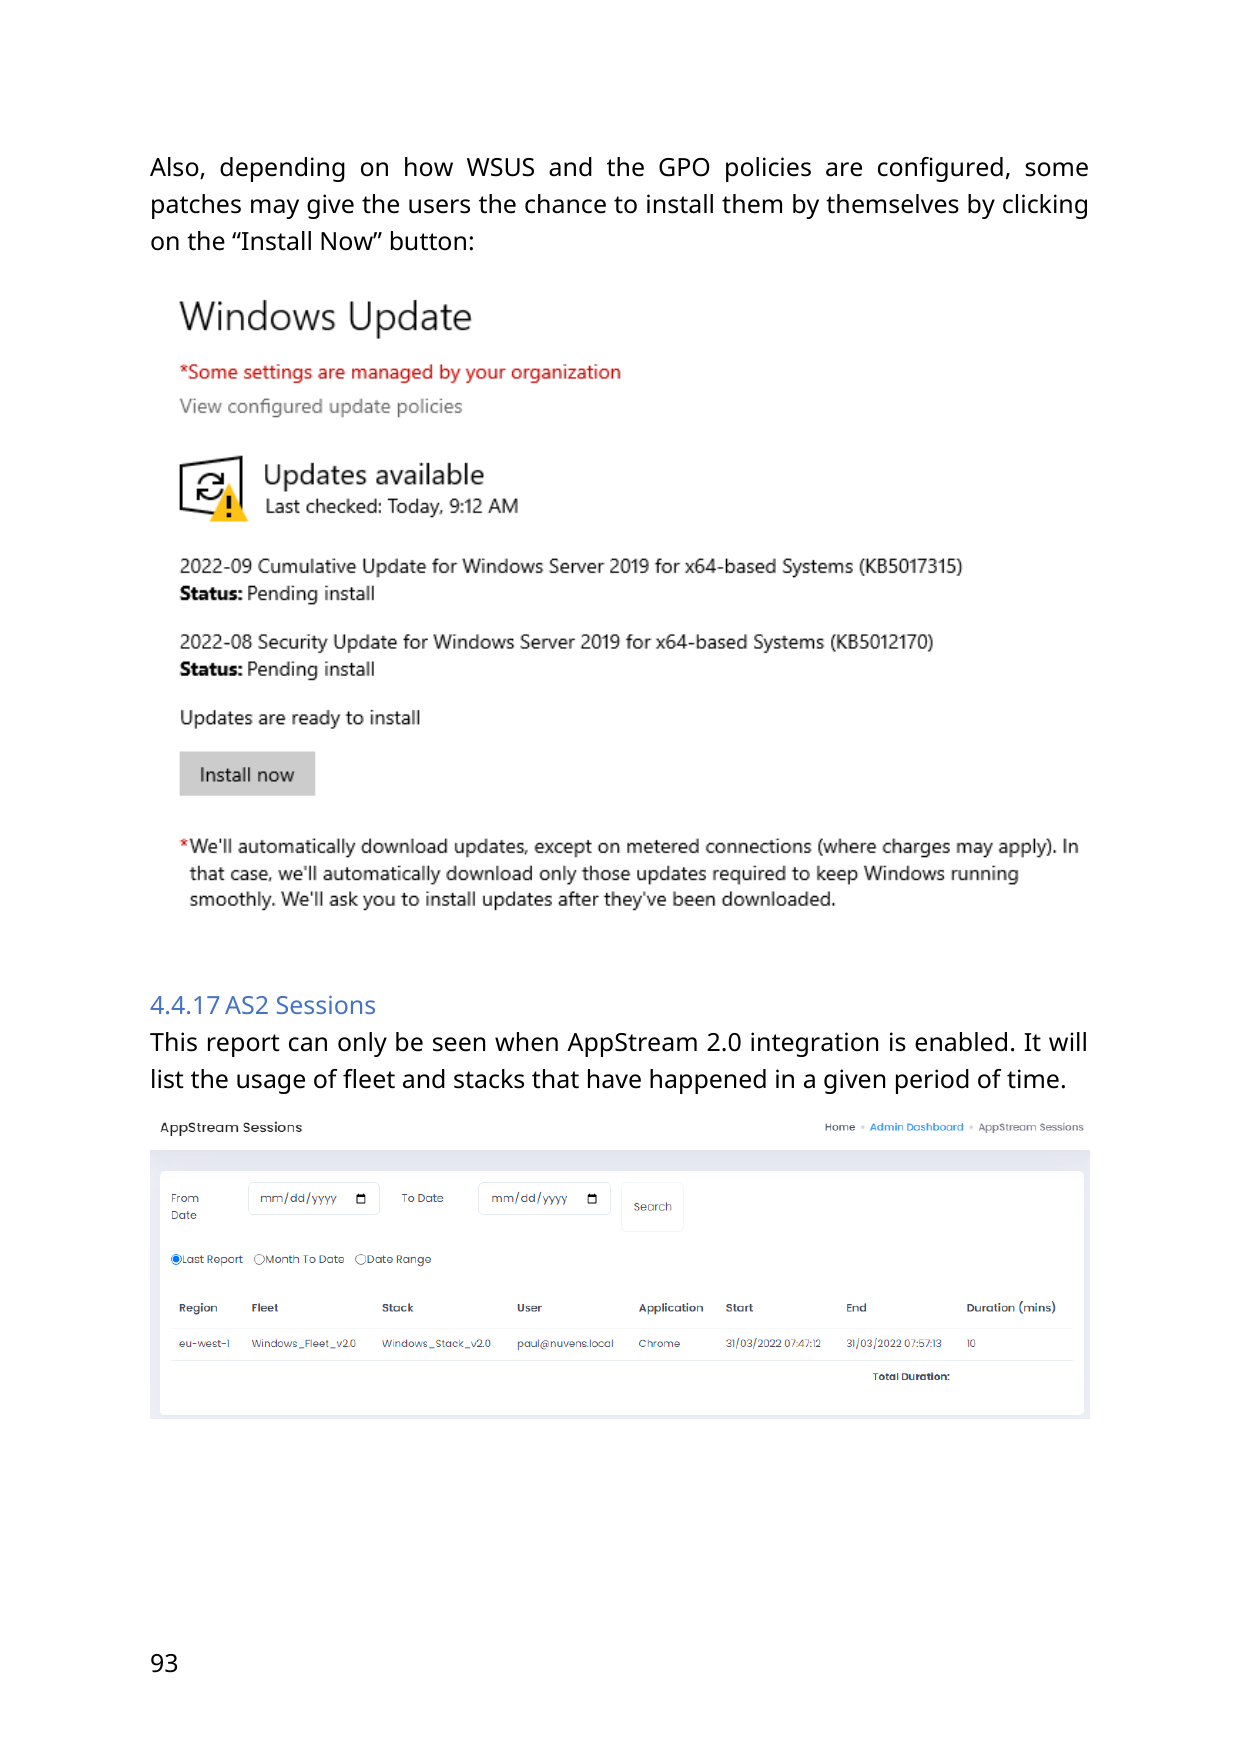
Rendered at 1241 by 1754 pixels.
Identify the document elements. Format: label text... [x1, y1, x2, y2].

picture [150, 277, 1091, 916]
text Also, depending on how WSUS and the GPO policies are configured, some patches may give the users the chance to install them by themselves by clicking on the “Install Now” button: [150, 150, 1090, 258]
text 4.4.17 AS2 Sessions [150, 988, 1090, 1022]
picture [150, 1115, 1091, 1419]
text This report can only be seen when AppStream 2.0 integration is enabled. It will list the usage of fleet and stacks that have happened in a given period of time. [150, 1025, 1090, 1096]
